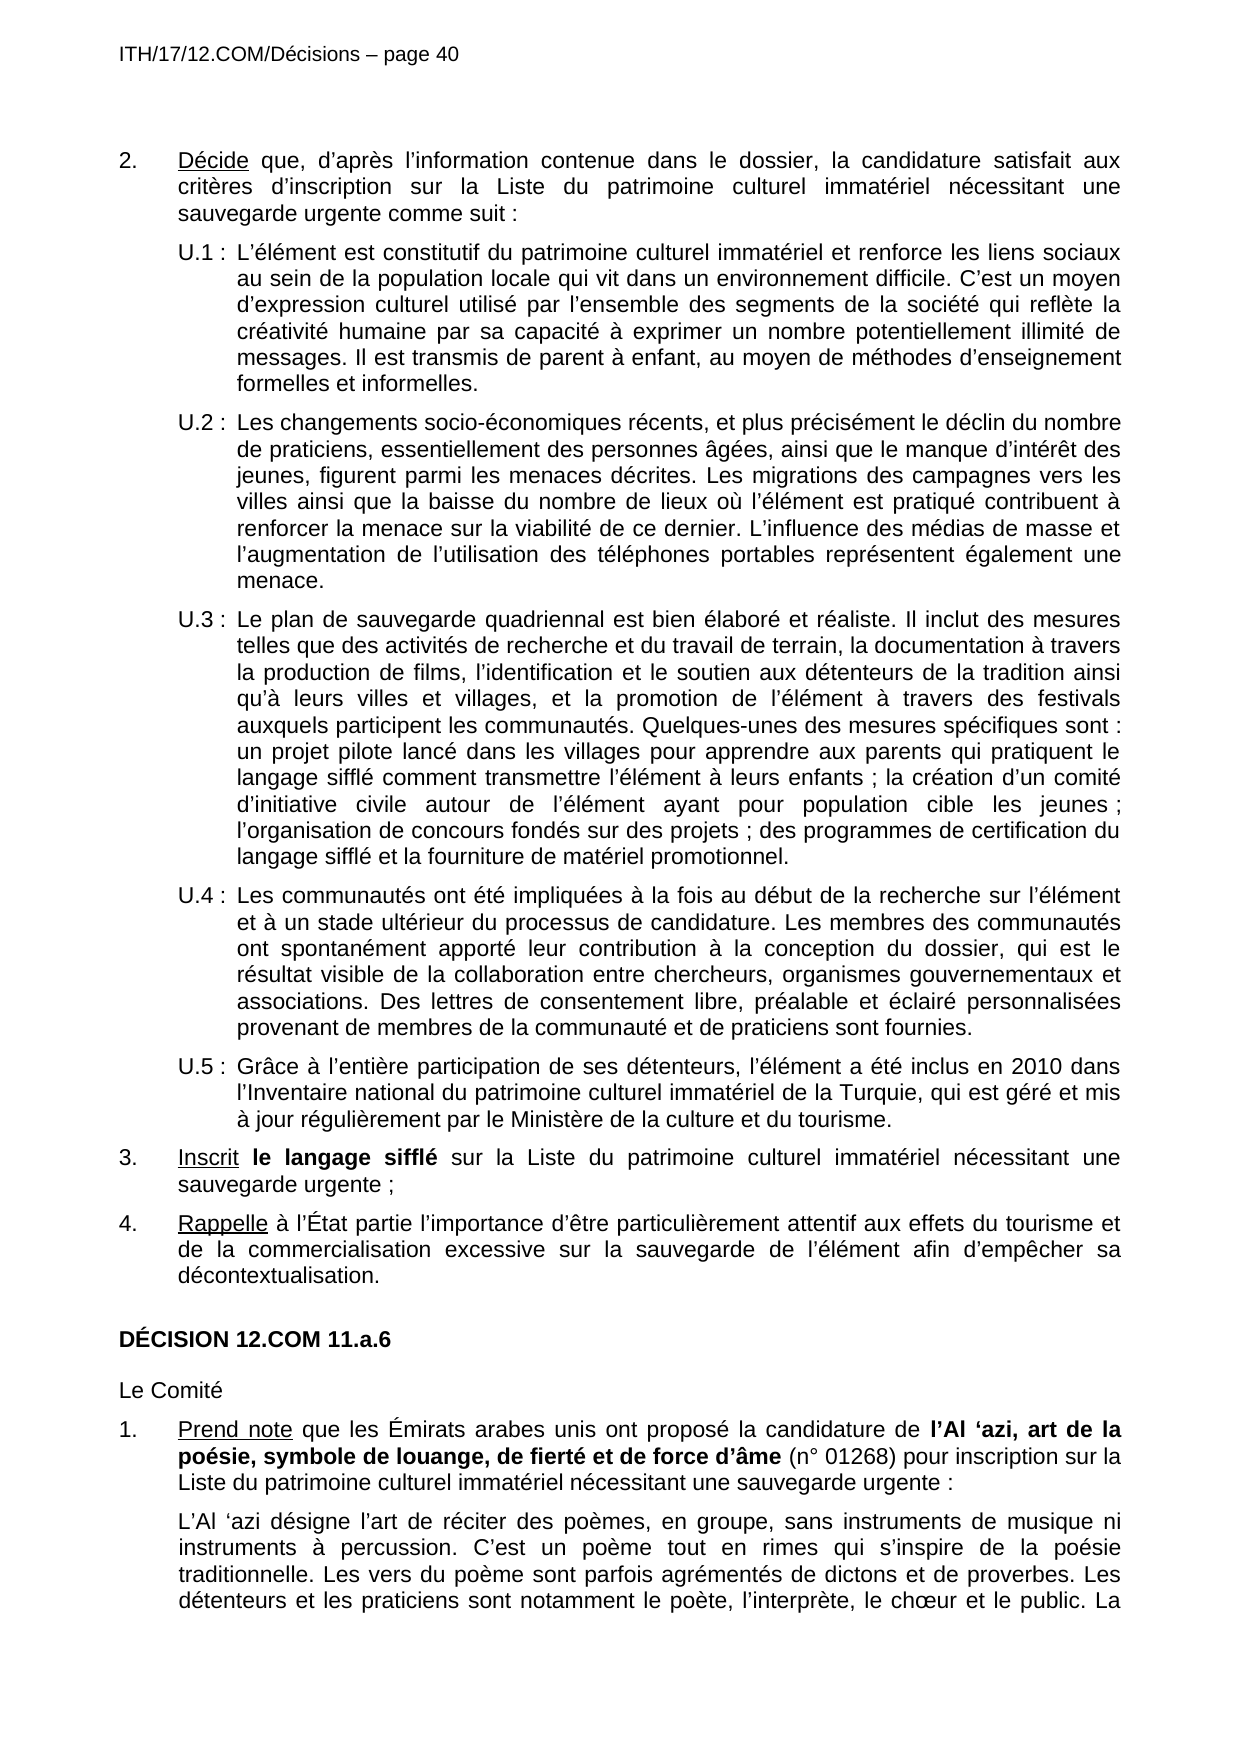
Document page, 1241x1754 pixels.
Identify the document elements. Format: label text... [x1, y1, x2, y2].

text U.1 : L’élément est constitutif du patrimoine culturel immatériel et renforce les liens sociaux au sein de la population locale qui vit dans un environnement difficile. C’est un moyen d’expression culturel utilisé par l’ensemble des segments de la société qui reflète la créativité humaine par sa capacité à exprimer un nombre potentiellement illimité de messages. Il est transmis de parent à enfant, au moyen de méthodes d’enseignement formelles et informelles. [178, 238, 1122, 397]
text U.5 : Grâce à l’entière participation de ses détenteurs, l’élément a été inclus en 2010 dans l’Inventaire national du patrimoine culturel immatériel de la Turquie, qui est géré et mis à jour régulièrement par le Ministère de la culture et du tourisme. [178, 1053, 1122, 1132]
text U.2 : Les changements socio-économiques récents, et plus précisément le déclin du nombre de praticiens, essentiellement des personnes âgées, ainsi que le manque d’intérêt des jeunes, figurent parmi les menaces décrites. Les migrations des campagnes vers les villes ainsi que la baisse du nombre de lieux où l’élément est pratiqué contribuent à renforcer la menace sur la viabilité de ce dernier. L’influence des médias de masse et l’augmentation de l’utilisation des téléphones portables représentent également une menace. [178, 409, 1122, 594]
text U.4 : Les communautés ont été impliquées à la fois au début de la recherche sur l’élément et à un stade ultérieur du processus de candidature. Les membres des communautés ont spontanément apporté leur contribution à la conception du dossier, qui est le résultat visible de la collaboration entre chercheurs, organismes gouvernementaux et associations. Des lettres de consentement libre, préalable et éclairé personnalisées provenant de membres de la communauté et de praticiens sont fournies. [178, 882, 1122, 1040]
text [178, 1508, 1122, 1613]
list Décide que, d’après l’information contenue dans le dossier, la candidature satisfait aux critères d’inscription sur la Liste du patrimoine culturel immatériel nécessitant une sauvegarde urgente comme suit : [118, 147, 1122, 226]
text Le Comité [118, 1377, 1122, 1404]
text DÉCISION 12.COM 11.a.6 [118, 1326, 1122, 1352]
list Inscrit le langage sifflé sur la Liste du patrimoine culturel immatériel nécessitant une sauvegarde urgente ; [118, 1144, 1122, 1197]
list Rappelle à l’État partie l’importance d’être particulièrement attentif aux effets du tourisme et de la commercialisation excessive sur la sauvegarde de l’élément afin d’empêcher sa décontextualisation. [118, 1209, 1122, 1289]
text U.3 : Le plan de sauvegarde quadriennal est bien élaboré et réaliste. Il inclut des mesures telles que des activités de recherche et du travail de terrain, la documentation à travers la production de films, l’identification et le soutien aux détenteurs de la tradition ainsi qu’à leurs villes et villages, et la promotion de l’élément à travers des festivals auxquels participent les communautés. Quelques-unes des mesures spécifiques sont : un projet pilote lancé dans les villages pour apprendre aux parents qui pratiquent le langage sifflé comment transmettre l’élément à leurs enfants ; la création d’un comité d’initiative civile autour de l’élément ayant pour population cible les jeunes ; l’organisation de concours fondés sur des projets ; des programmes de certification du langage sifflé et la fourniture de matériel promotionnel. [178, 606, 1122, 870]
list Prend note que les Émirats arabes unis ont proposé la candidature de l’Al ‘azi, art de la poésie, symbole de louange, de fierté et de force d’âme (n° 01268) pour inscription sur la Liste du patrimoine culturel immatériel nécessitant une sauvegarde urgente : [118, 1416, 1122, 1495]
